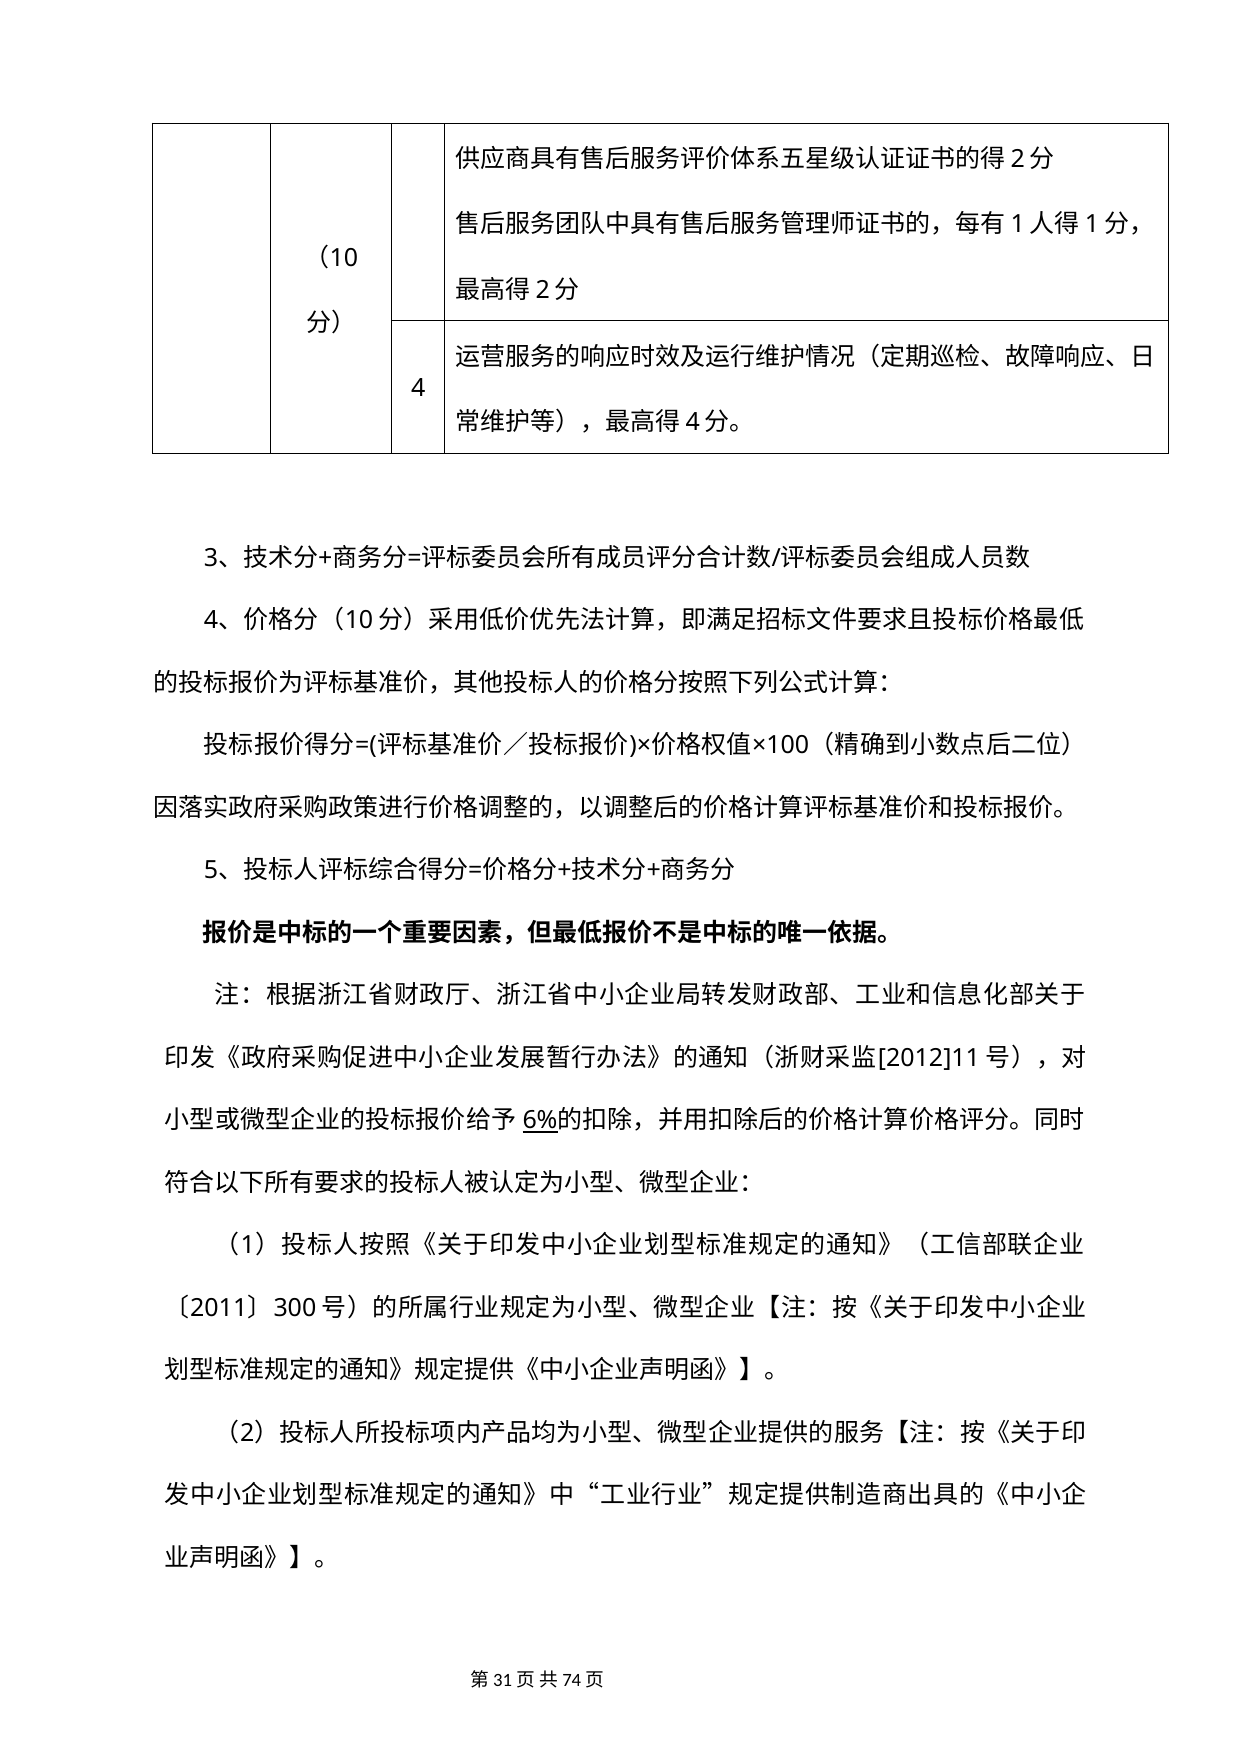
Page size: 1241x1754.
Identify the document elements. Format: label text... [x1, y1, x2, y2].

text 4、价格分（10分）采用低价优先法计算，即满足招标文件要求且投标价格最低的投标报价为评标基准价，其他投标人的价格分按照下列公式计算： [153, 579, 1087, 704]
text （2）投标人所投标项内产品均为小型、微型企业提供的服务【注：按《关于印发中小企业划型标准规定的通知》中“工业行业”规定提供制造商出具的《中小企业声明函》】。 [164, 1391, 1087, 1579]
text 投标报价得分=(评标基准价／投标报价)×价格权值×100（精确到小数点后二位）因落实政府采购政策进行价格调整的，以调整后的价格计算评标基准价和投标报价。 [153, 704, 1087, 829]
table_cell 售后 服务 （10分） [271, 124, 391, 453]
text （1）投标人按照《关于印发中小企业划型标准规定的通知》（工信部联企业〔2011〕300号）的所属行业规定为小型、微型企业【注：按《关于印发中小企业划型标准规定的通知》规定提供《中小企业声明函》】。 [164, 1204, 1087, 1391]
text 报价是中标的一个重要因素，但最低报价不是中标的唯一依据。 [153, 891, 1087, 954]
table_cell 4 [392, 321, 444, 453]
text 3、技术分+商务分=评标委员会所有成员评分合计数/评标委员会组成人员数 [153, 516, 1087, 579]
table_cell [445, 124, 1168, 320]
text 注：根据浙江省财政厅、浙江省中小企业局转发财政部、工业和信息化部关于印发《政府采购促进中小企业发展暂行办法》的通知（浙财采监[2012]11号），对小型或微型企业的投标报价给予6%的扣除，并用扣除后的价格计算价格评分。同时符合以下所有要求的投标人被认定为小型、微型企业： [164, 954, 1087, 1204]
table_cell 6 [392, 124, 444, 320]
text 5、投标人评标综合得分=价格分+技术分+商务分 [153, 829, 1087, 891]
table_cell 运营服务的响应时效及运行维护情况（定期巡检、故障响应、日常维护等），最高得4分。 [445, 321, 1168, 453]
